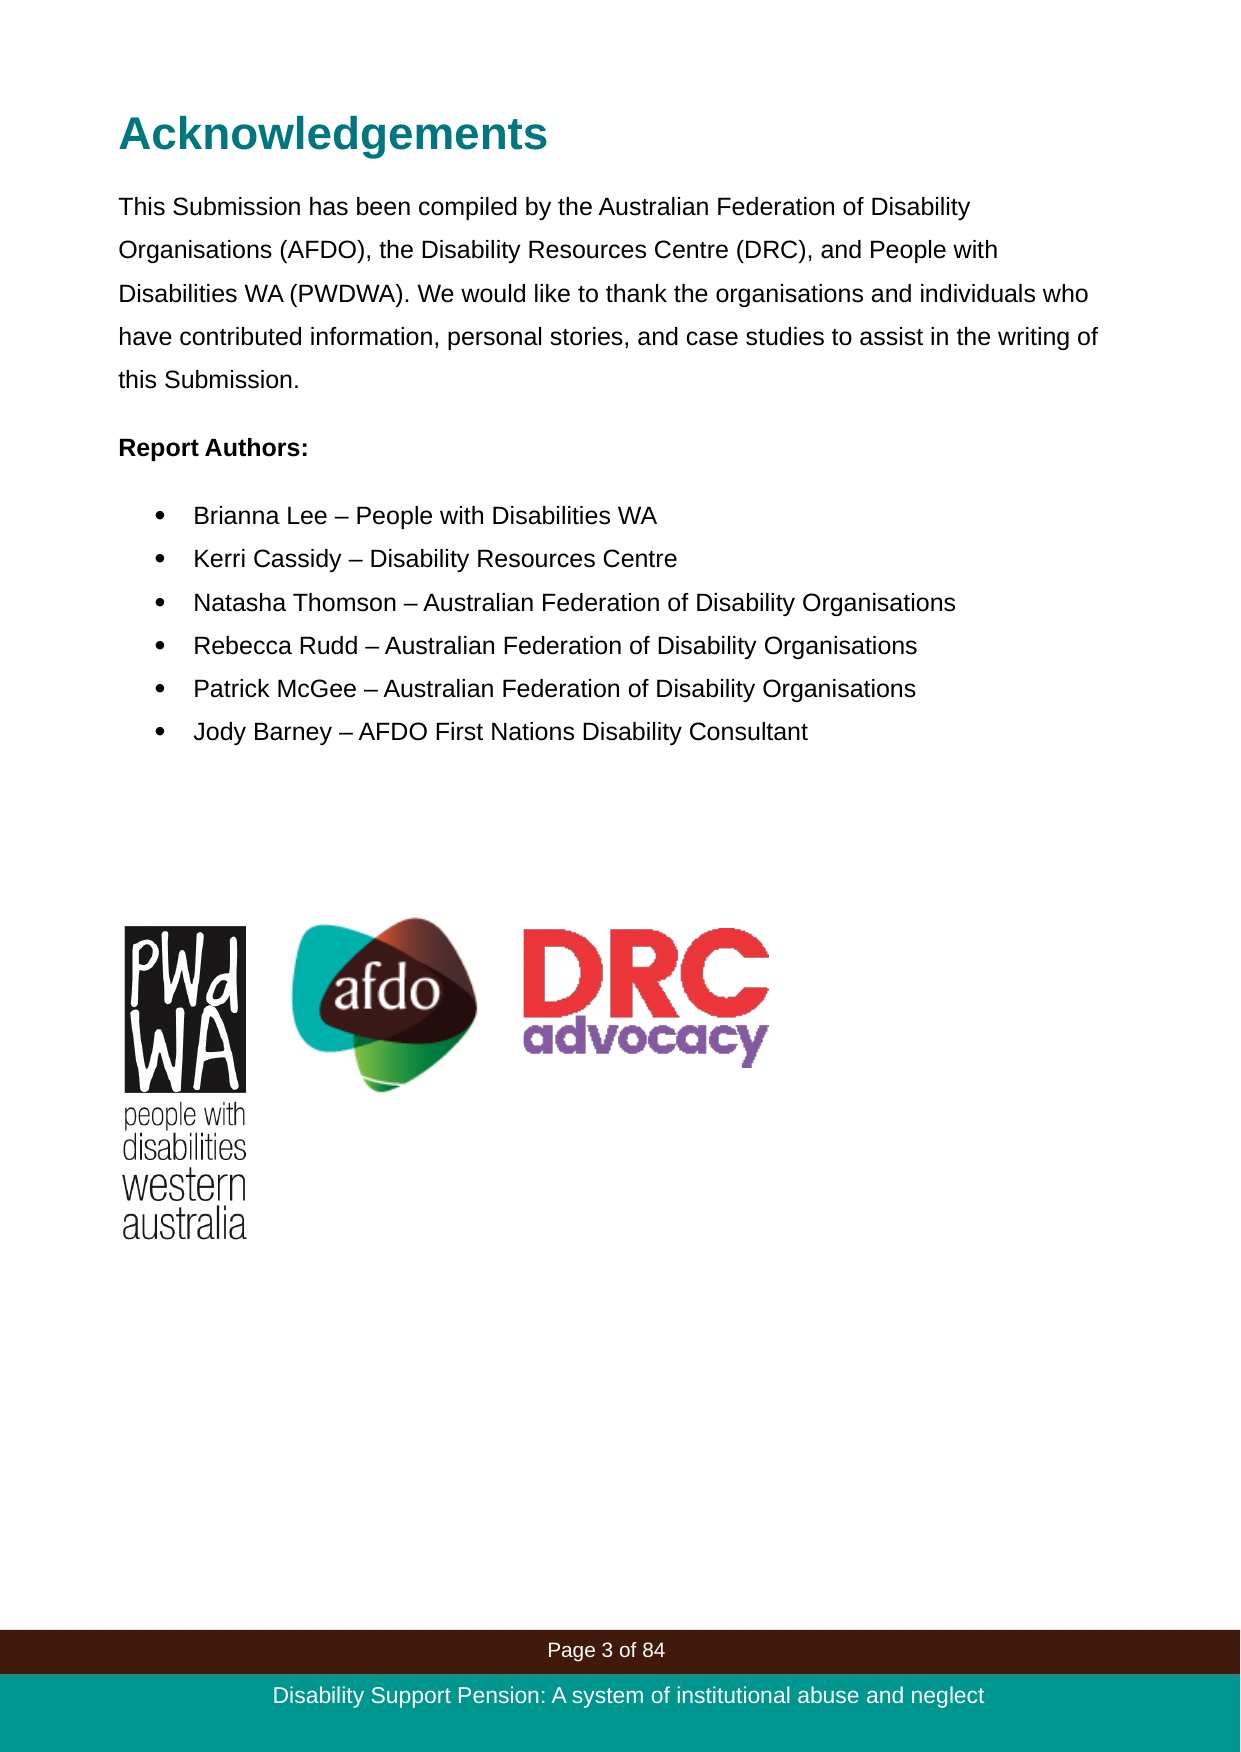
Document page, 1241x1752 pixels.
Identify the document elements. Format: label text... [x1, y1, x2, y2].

picture [523, 928, 769, 1068]
text This Submission has been compiled by the Australian Federation of Disability Organisations (AFDO), the Disability Resources Centre (DRC), and People with Disabilities WA (PWDWA). We would like to thank the organisations and individuals who have contributed information, personal stories, and case studies to assist in the writing of this Submission. [118, 192, 1122, 394]
picture [286, 913, 482, 1097]
list Kerri Cassidy – Disability Resources Centre [156, 544, 1122, 573]
list Rebecca Rudd – Australian Federation of Disability Organisations [156, 631, 1122, 660]
list Jody Barney – AFDO First Nations Disability Consultant [156, 717, 1122, 746]
list Patrick McGee – Australian Federation of Disability Organisations [156, 674, 1122, 703]
subtitle Acknowledgements [118, 107, 1122, 159]
list Brianna Lee – People with Disabilities WA [156, 501, 1122, 530]
text Report Authors: [118, 433, 1122, 462]
list Natasha Thomson – Australian Federation of Disability Organisations [156, 588, 1122, 616]
picture [118, 913, 250, 1255]
